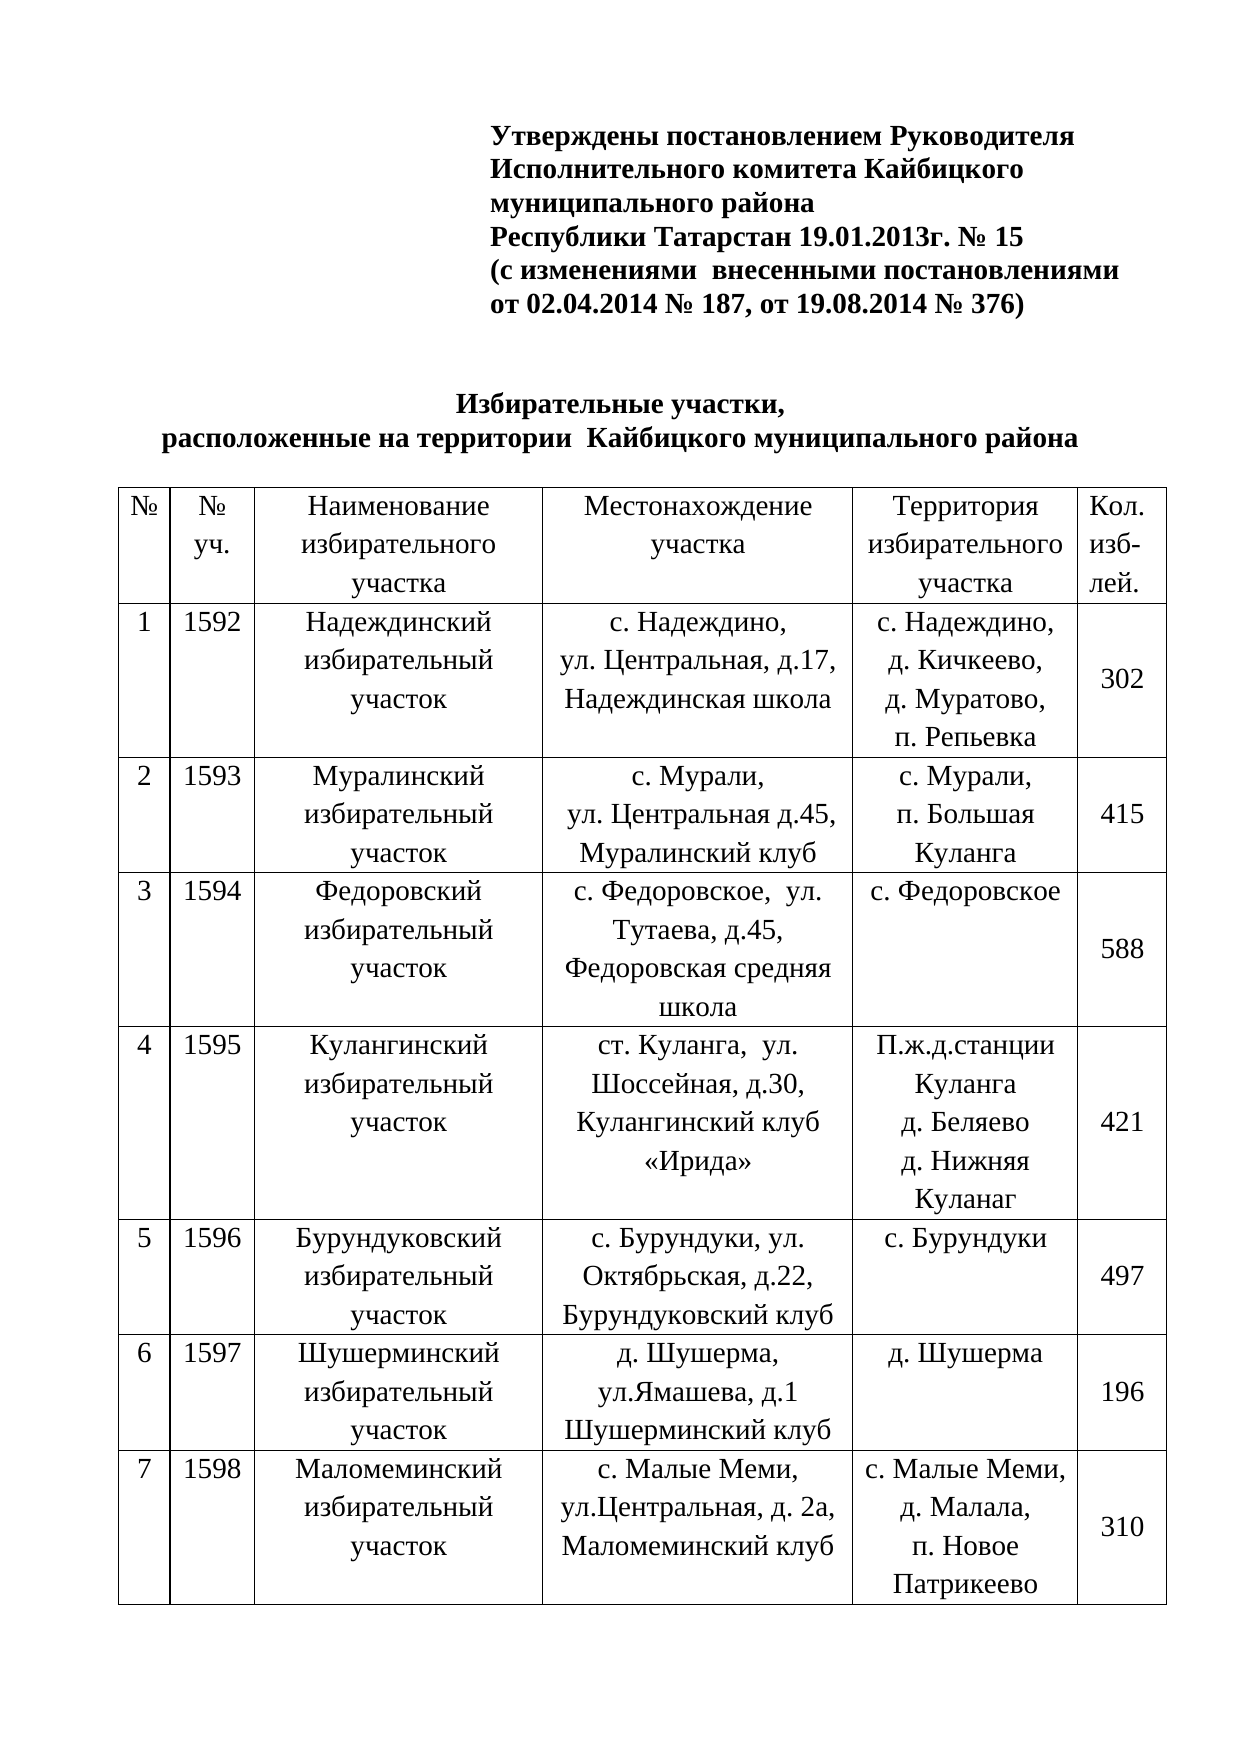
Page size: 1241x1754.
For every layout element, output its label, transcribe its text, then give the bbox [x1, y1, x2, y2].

table_cell д. Шушерма, ул.Ямашева, д.1 Шушерминский клуб [543, 1335, 852, 1450]
table_cell с. Бурундуки [853, 1220, 1077, 1334]
table_header Кол. изб-лей. [1078, 488, 1166, 603]
text от 02.04.2014 № 187, от 19.08.2014 № 376) [118, 286, 1122, 319]
table_cell Муралинский избирательный участок [255, 758, 542, 872]
table_cell с. Малые Меми, ул.Центральная, д. 2а, Маломеминский клуб [543, 1451, 852, 1604]
table_cell с. Федоровское [853, 873, 1077, 1026]
table_cell 588 [1078, 873, 1166, 1026]
table_cell с. Федоровское, ул. Тутаева, д.45, Федоровская средняя школа [543, 873, 852, 1026]
table_cell 1595 [171, 1027, 254, 1219]
table_cell с. Малые Меми, д. Малала, п. Новое Патрикеево [853, 1451, 1077, 1604]
table_cell 310 [1078, 1451, 1166, 1604]
text Республики Татарстан 19.01.2013г. № 15 [118, 219, 1122, 252]
table_cell д. Шушерма [853, 1335, 1077, 1450]
table_header Местонахождение участка [543, 488, 852, 603]
table_cell 302 [1078, 604, 1166, 757]
table_cell с. Мурали, п. Большая Куланга [853, 758, 1077, 872]
table_cell ст. Куланга, ул. Шоссейная, д.30, Кулангинский клуб «Ирида» [543, 1027, 852, 1219]
table_cell Федоровский избирательный участок [255, 873, 542, 1026]
table_cell 7 [119, 1451, 169, 1604]
table_cell Надеждинский избирательный участок [255, 604, 542, 757]
table_cell 1596 [171, 1220, 254, 1334]
text муниципального района [118, 185, 1122, 219]
table_cell 497 [1078, 1220, 1166, 1334]
table_cell 1592 [171, 604, 254, 757]
table_cell 5 [119, 1220, 169, 1334]
text (с изменениями внесенными постановлениями [118, 252, 1122, 286]
table_header Территория избирательного участка [853, 488, 1077, 603]
table_cell с. Надеждино, д. Кичкеево, д. Муратово, п. Репьевка [853, 604, 1077, 757]
table_cell 196 [1078, 1335, 1166, 1450]
table_cell 2 [119, 758, 169, 872]
table_cell 421 [1078, 1027, 1166, 1219]
text Избирательные участки, [118, 386, 1122, 420]
table_cell 415 [1078, 758, 1166, 872]
table_cell 1 [119, 604, 169, 757]
table_cell Маломеминский избирательный участок [255, 1451, 542, 1604]
table_cell 1593 [171, 758, 254, 872]
table_cell 1598 [171, 1451, 254, 1604]
text Исполнительного комитета Кайбицкого [118, 152, 1122, 185]
table_header № [119, 488, 169, 603]
table_cell Кулангинский избирательный участок [255, 1027, 542, 1219]
table_header Наименование избирательного участка [255, 488, 542, 603]
table_cell 4 [119, 1027, 169, 1219]
text Утверждены постановлением Руководителя [118, 118, 1122, 152]
table_cell 1594 [171, 873, 254, 1026]
table_cell П.ж.д.станции Куланга д. Беляево д. Нижняя Куланаг [853, 1027, 1077, 1219]
table_cell 1597 [171, 1335, 254, 1450]
table_cell 6 [119, 1335, 169, 1450]
table_header № уч. [171, 488, 254, 603]
table_cell с. Бурундуки, ул. Октябрьская, д.22, Бурундуковский клуб [543, 1220, 852, 1334]
table_cell 3 [119, 873, 169, 1026]
table_cell Шушерминский избирательный участок [255, 1335, 542, 1450]
table_cell Бурундуковский избирательный участок [255, 1220, 542, 1334]
text расположенные на территории Кайбицкого муниципального района [118, 420, 1122, 453]
table_cell с. Надеждино, ул. Центральная, д.17, Надеждинская школа [543, 604, 852, 757]
table_cell с. Мурали, ул. Центральная д.45, Муралинский клуб [543, 758, 852, 872]
